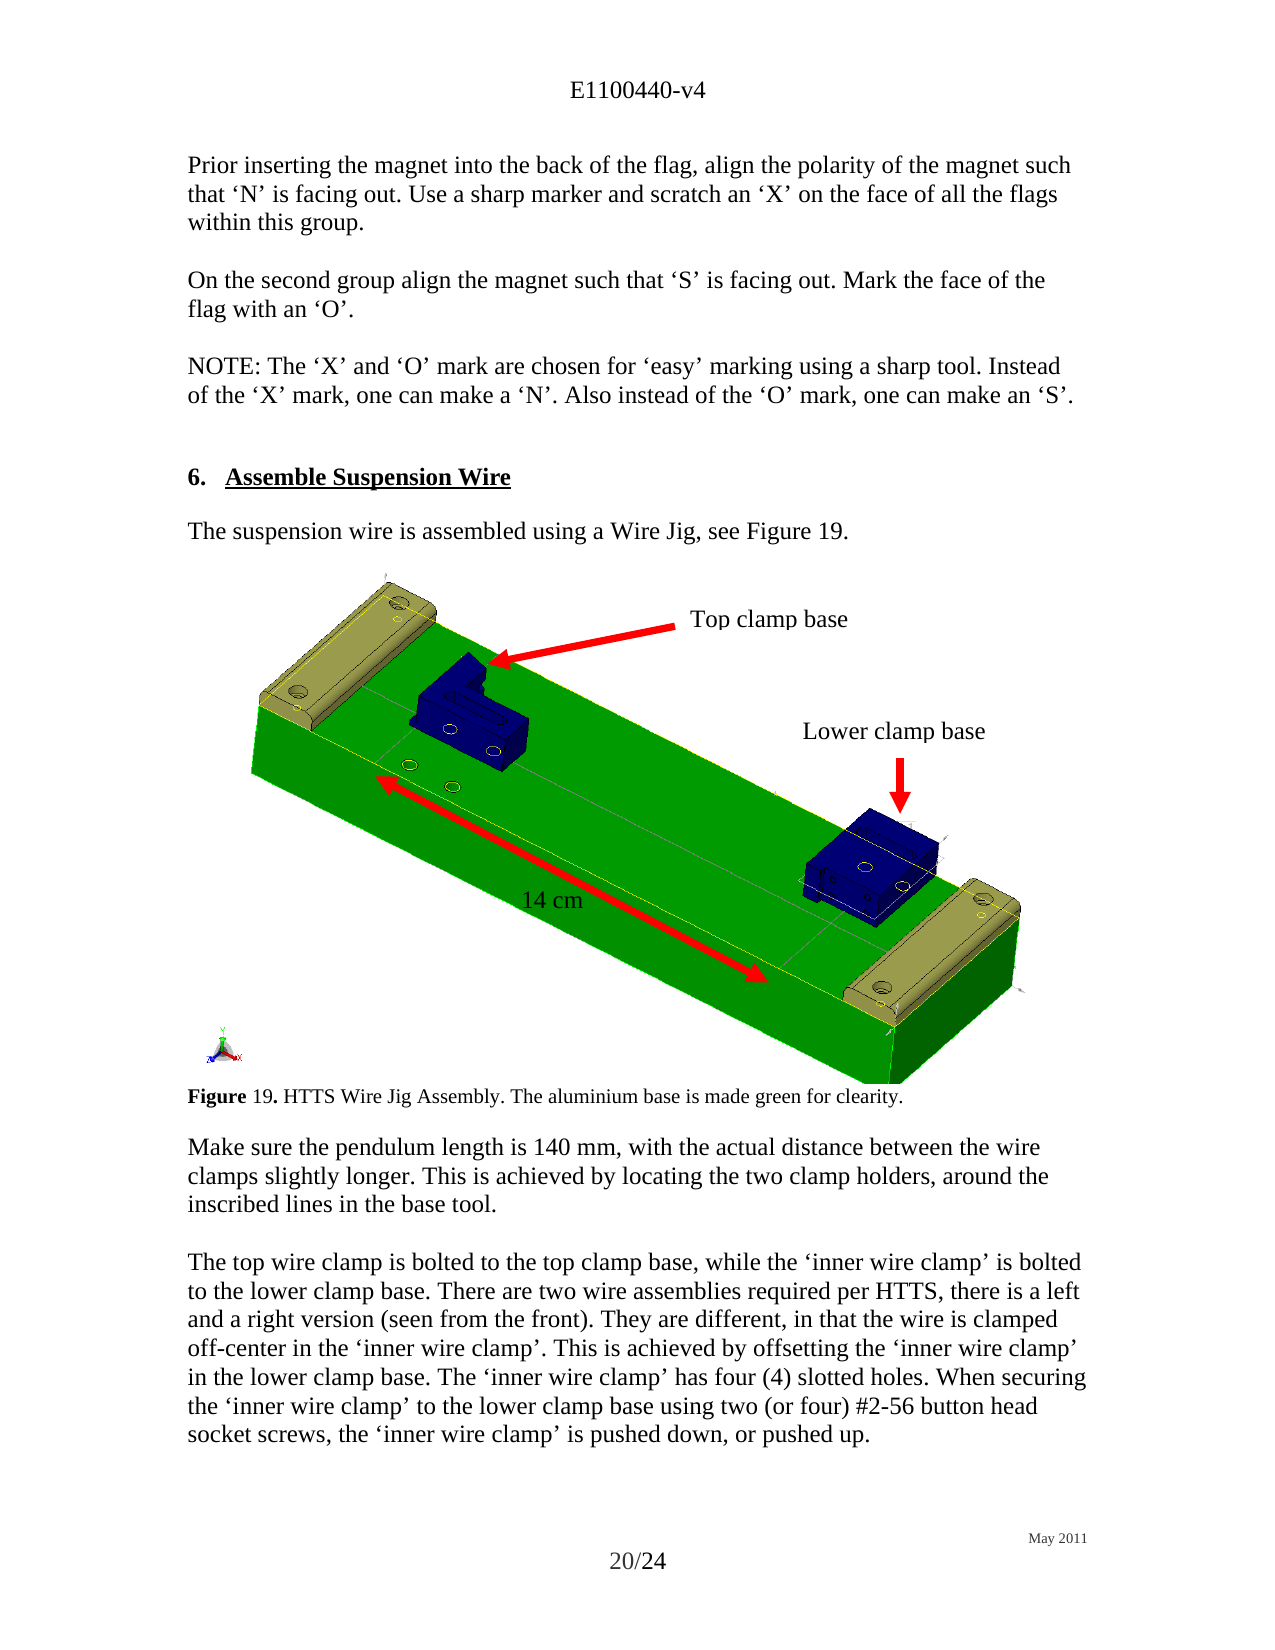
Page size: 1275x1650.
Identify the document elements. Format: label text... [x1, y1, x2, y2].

picture [187, 573, 1087, 1084]
text Make sure the pendulum length is 140 mm, with the actual distance between the wire clamps slightly longer. This is achieved by locating the two clamp holders, around the inscribed lines in the base tool. [187, 1132, 1087, 1218]
text The suspension wire is assembled using a Wire Jig, see Figure 1. [187, 516, 1087, 545]
text Prior inserting the magnet into the back of the flag, align the polarity of the magnet such that ‘N’ is facing out. Use a sharp marker and scratch an ‘X’ on the face of all the flags within this group. [187, 150, 1087, 236]
subtitle Assemble Suspension Wire [187, 462, 1087, 491]
text The top wire clamp is bolted to the top clamp base, while the ‘inner wire clamp’ is bolted to the lower clamp base. There are two wire assemblies required per HTTS, there is a left and a right version (seen from the front). They are different, in that the wire is clamped off-center in the ‘inner wire clamp’. This is achieved by offsetting the ‘inner wire clamp’ in the lower clamp base. The ‘inner wire clamp’ has four (4) slotted holes. When securing the ‘inner wire clamp’ to the lower clamp base using two (or four) #2-56 button head socket screws, the ‘inner wire clamp’ is pushed , or pushed . [187, 1247, 1087, 1448]
text On the second group align the magnet such that ‘S’ is facing out. Mark the face of the flag with an ‘O’. [187, 265, 1087, 322]
text NOTE: The ‘X’ and ‘O’ mark are chosen for ‘easy’ marking using a sharp tool. Instead of the ‘X’ mark, one can make a ‘N’. Also instead of the ‘O’ mark, one can make an ‘S’. [187, 351, 1087, 409]
